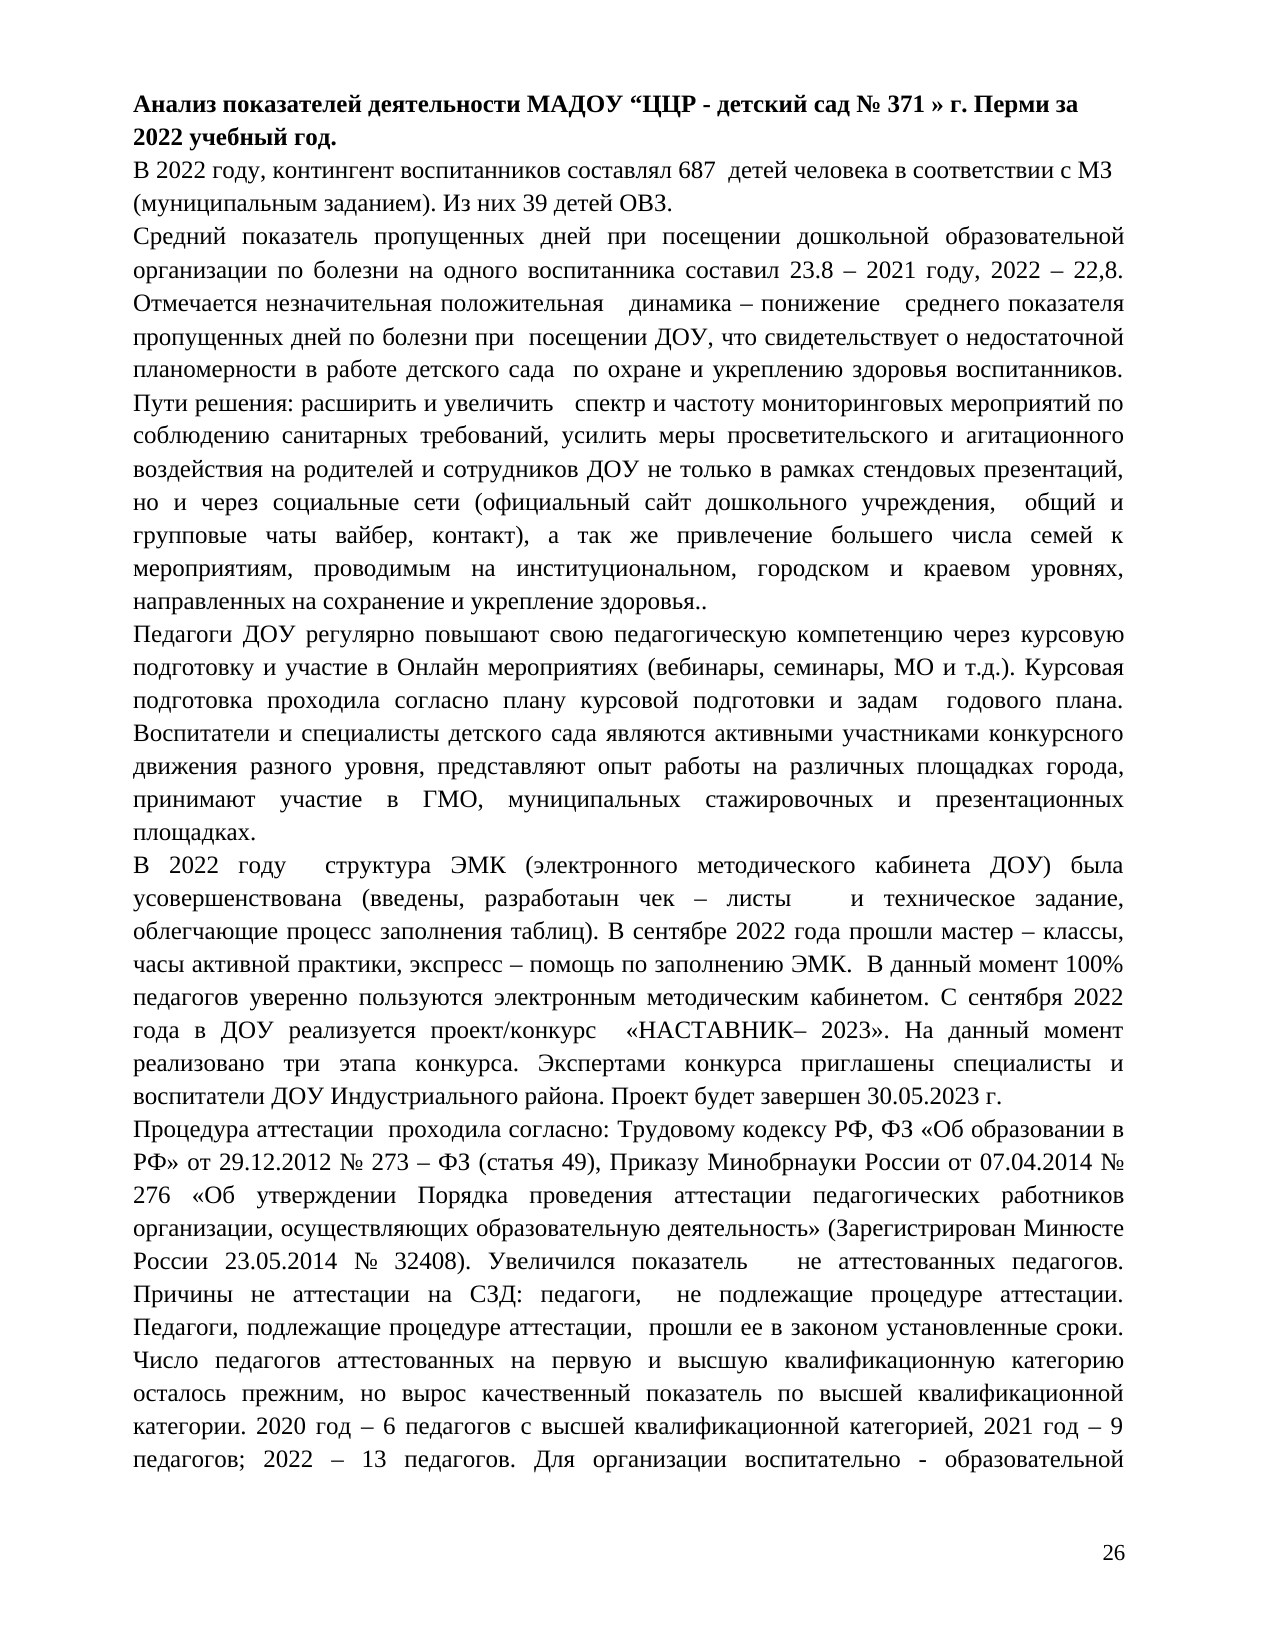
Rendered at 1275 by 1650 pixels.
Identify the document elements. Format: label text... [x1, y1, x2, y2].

text Анализ показателей деятельности МАДОУ “ЦЦР - детский сад № 371 » г. Перми за 2022 учебный год. [133, 89, 1125, 150]
text В 2022 году, контингент воспитанников составлял 687 детей человека в соответствии с МЗ (муниципальным заданием). Из них 39 детей ОВЗ. [133, 155, 1125, 216]
text Средний показатель пропущенных дней при посещении дошкольной образовательной организации по болезни на одного воспитанника составил 23.8 – 2021 году, 2022 – 22,8. Отмечается незначительная положительная динамика – понижение среднего показателя пропущенных дней по болезни при посещении ДОУ, что свидетельствует о недостаточной планомерности в работе детского сада по охране и укреплению здоровья воспитанников. Пути решения: расширить и увеличить спектр и частоту мониторинговых мероприятий по соблюдению санитарных требований, усилить меры просветительского и агитационного воздействия на родителей и сотрудников ДОУ не только в рамках стендовых презентаций, но и через социальные сети (официальный сайт дошкольного учреждения, общий и групповые чаты вайбер, контакт), а так же привлечение большего числа семей к мероприятиям, проводимым на институциональном, городском и краевом уровнях, направленных на сохранение и укрепление здоровья.. [133, 221, 1125, 614]
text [133, 1114, 1125, 1473]
text Педагоги ДОУ регулярно повышают свою педагогическую компетенцию через курсовую подготовку и участие в Онлайн мероприятиях (вебинары, семинары, МО и т.д.). Курсовая подготовка проходила согласно плану курсовой подготовки и задам годового плана. Воспитатели и специалисты детского сада являются активными участниками конкурсного движения разного уровня, представляют опыт работы на различных площадках города, принимают участие в ГМО, муниципальных стажировочных и презентационных площадках. [133, 619, 1125, 846]
text В 2022 году структура ЭМК (электронного методического кабинета ДОУ) была усовершенствована (введены, разработаын чек – листы и техническое задание, облегчающие процесс заполнения таблиц). В сентябре 2022 года прошли мастер – классы, часы активной практики, экспресс – помощь по заполнению ЭМК. В данный момент 100% педагогов уверенно пользуются электронным методическим кабинетом. С сентября 2022 года в ДОУ реализуется проект/конкурс «НАСТАВНИК– 2023». На данный момент реализовано три этапа конкурса. Экспертами конкурса приглашены специалисты и воспитатели ДОУ Индустриального района. Проект будет завершен 30.05.2023 г. [133, 850, 1125, 1110]
